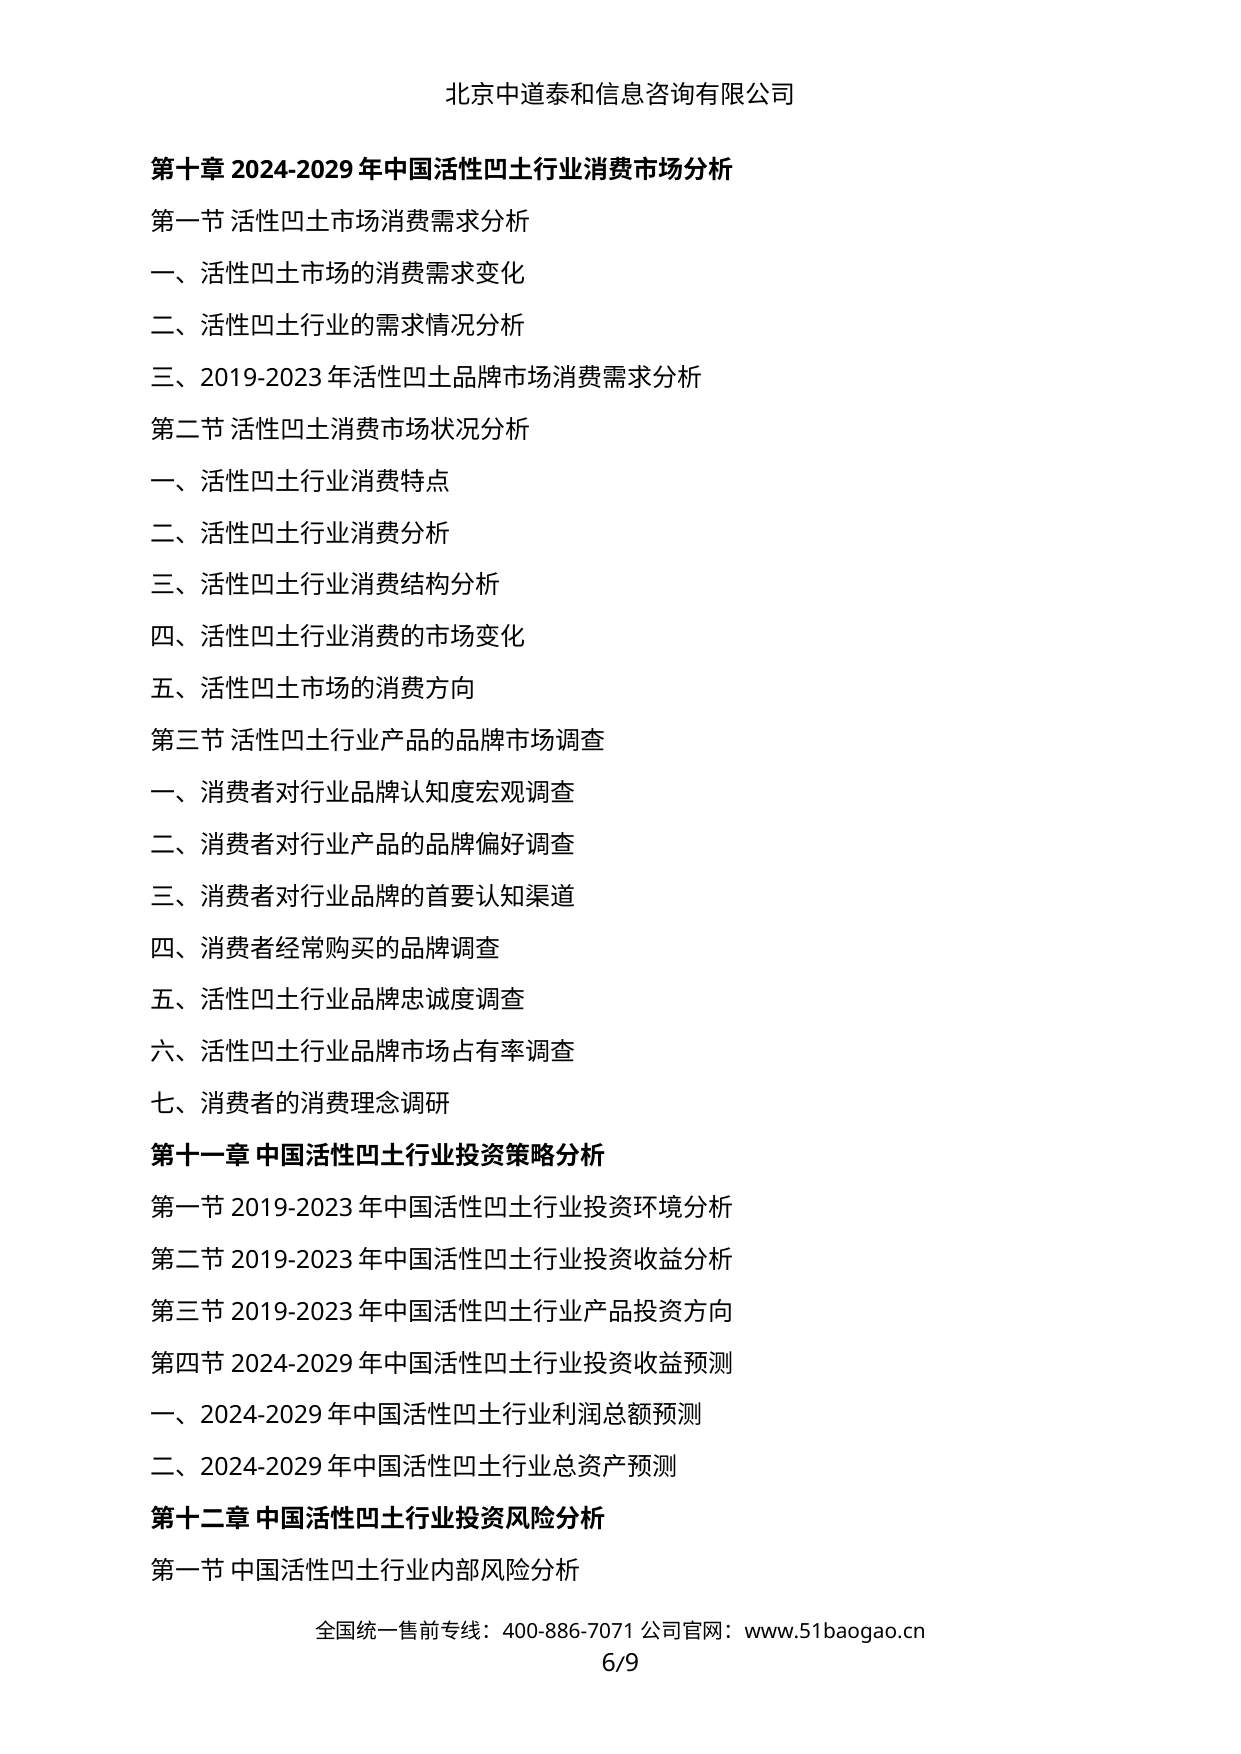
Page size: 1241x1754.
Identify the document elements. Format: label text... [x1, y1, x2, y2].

text 一、活性凹土市场的消费需求变化 [150, 254, 1090, 290]
text 五、活性凹土行业品牌忠诚度调查 [150, 980, 1090, 1016]
text 四、消费者经常购买的品牌调查 [150, 928, 1090, 964]
text 第一节 活性凹土市场消费需求分析 [150, 202, 1090, 238]
text 第十一章 中国活性凹土行业投资策略分析 [150, 1136, 1090, 1172]
text 一、消费者对行业品牌认知度宏观调查 [150, 772, 1090, 809]
text 第二节 活性凹土消费市场状况分析 [150, 409, 1090, 446]
text 五、活性凹土市场的消费方向 [150, 669, 1090, 705]
text 第四节 2024-2029年中国活性凹土行业投资收益预测 [150, 1343, 1090, 1379]
text 三、2019-2023年活性凹土品牌市场消费需求分析 [150, 357, 1090, 394]
text 第十二章 中国活性凹土行业投资风险分析 [150, 1499, 1090, 1535]
text 一、2024-2029年中国活性凹土行业利润总额预测 [150, 1395, 1090, 1431]
text 二、消费者对行业产品的品牌偏好调查 [150, 824, 1090, 861]
text 六、活性凹土行业品牌市场占有率调查 [150, 1032, 1090, 1068]
text 第十章 2024-2029年中国活性凹土行业消费市场分析 [150, 150, 1090, 186]
text 第一节 2019-2023年中国活性凹土行业投资环境分析 [150, 1187, 1090, 1224]
text 四、活性凹土行业消费的市场变化 [150, 617, 1090, 653]
text 二、活性凹土行业的需求情况分析 [150, 306, 1090, 342]
text 第三节 活性凹土行业产品的品牌市场调查 [150, 721, 1090, 757]
text 第三节 2019-2023年中国活性凹土行业产品投资方向 [150, 1291, 1090, 1327]
text 二、2024-2029年中国活性凹土行业总资产预测 [150, 1447, 1090, 1483]
text 二、活性凹土行业消费分析 [150, 513, 1090, 549]
text 三、消费者对行业品牌的首要认知渠道 [150, 876, 1090, 912]
text 三、活性凹土行业消费结构分析 [150, 565, 1090, 601]
text 七、消费者的消费理念调研 [150, 1084, 1090, 1120]
text 第二节 2019-2023年中国活性凹土行业投资收益分析 [150, 1239, 1090, 1276]
text 第一节 中国活性凹土行业内部风险分析 [150, 1551, 1090, 1587]
text 一、活性凹土行业消费特点 [150, 461, 1090, 497]
